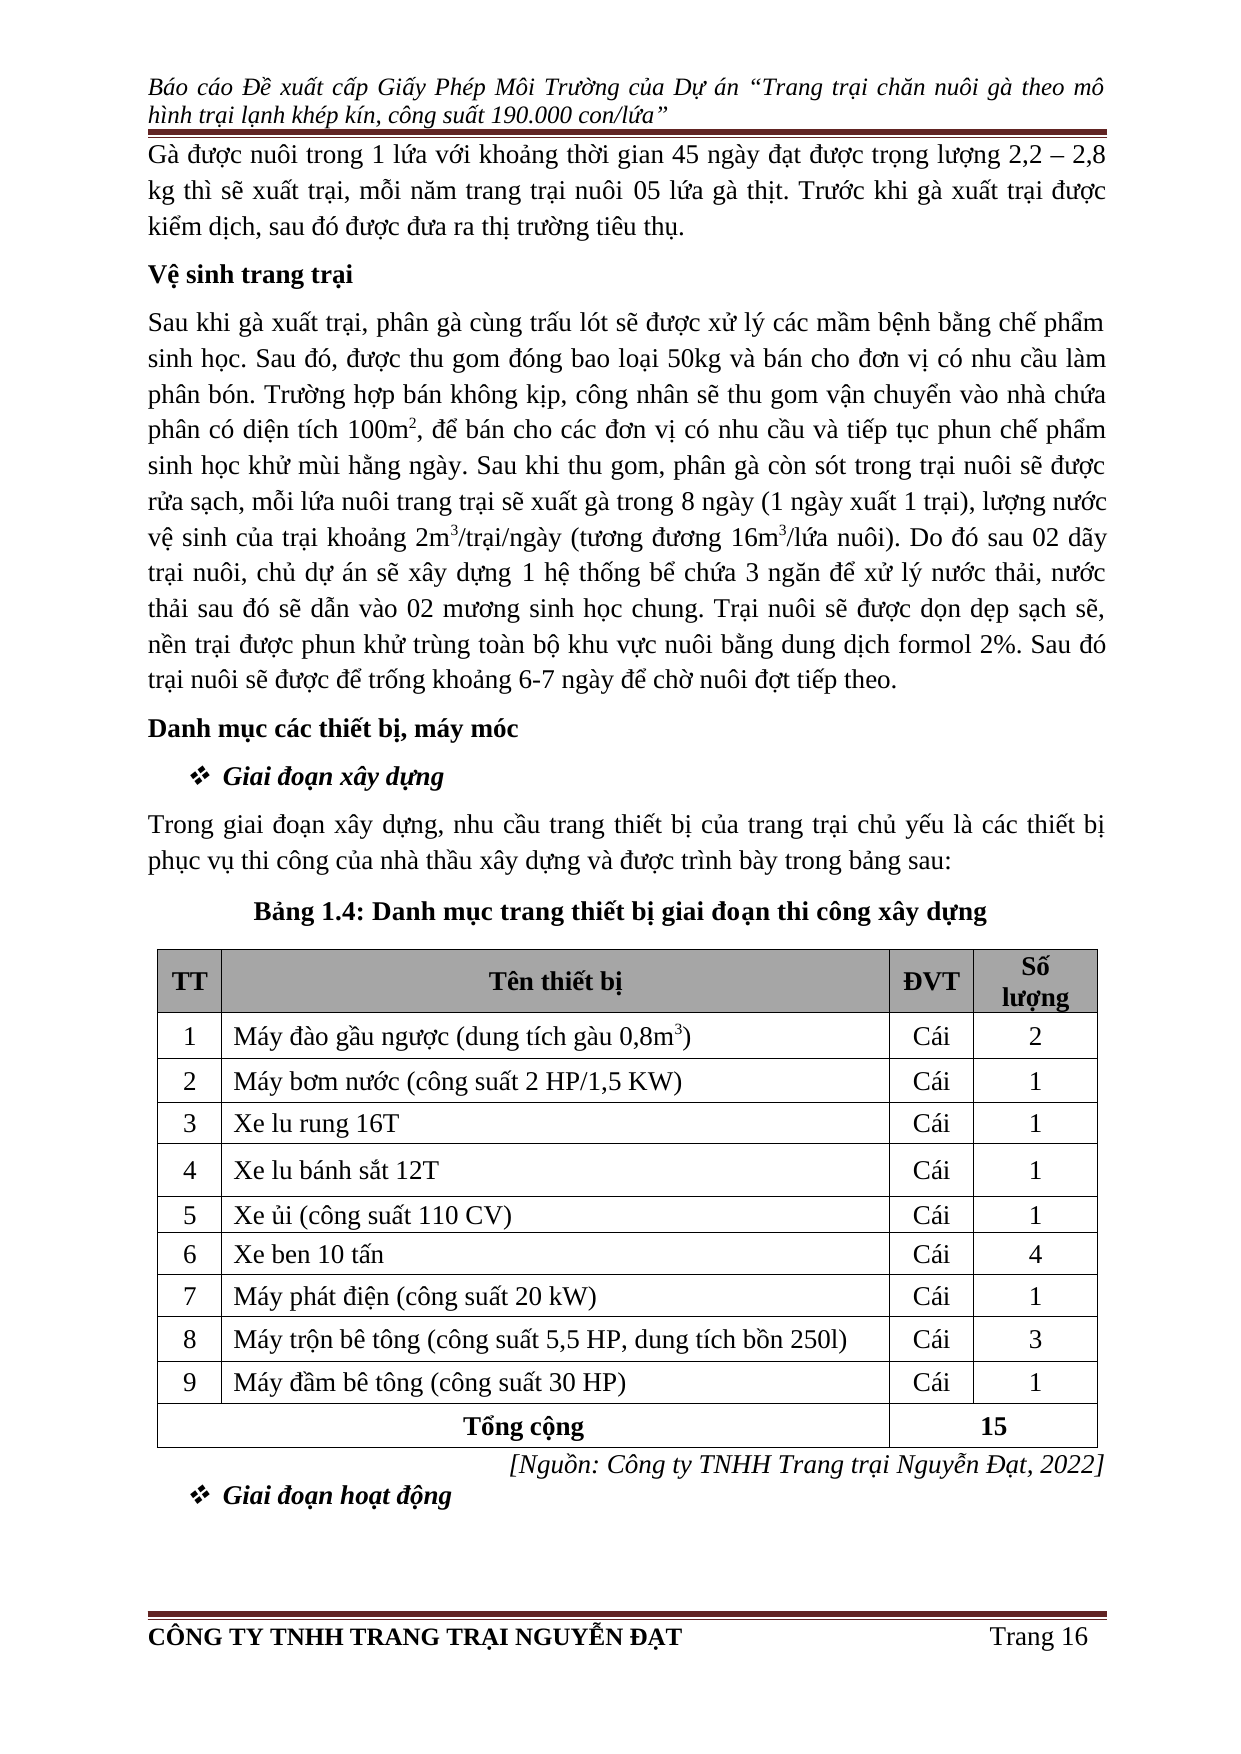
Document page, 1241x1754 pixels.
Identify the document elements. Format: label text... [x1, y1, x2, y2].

table_cell Máy phát điện (công suất 20 kW) [222, 1275, 889, 1316]
table_cell Cái [890, 1144, 973, 1196]
table_cell 2 [974, 1013, 1097, 1057]
table_cell 4 [158, 1144, 221, 1196]
table_cell 3 [158, 1103, 221, 1143]
table_header Tên thiết bị [222, 950, 889, 1012]
table_cell Xe ben 10 tấn [222, 1233, 889, 1274]
table_cell 3 [974, 1317, 1097, 1361]
table_cell 9 [158, 1362, 221, 1403]
text Sau khi gà xuất trại, phân gà cùng trấu lót sẽ được xử lý các mầm bệnh bằng chế phẩm sinh học. Sau đó, được thu gom đóng bao loại 50kg và bán cho đơn vị có nhu cầu làm phân bón. Trường hợp bán không kịp, công nhân sẽ thu gom vận chuyển vào nhà chứa phân có diện tích 100m2, để bán cho các đơn vị có nhu cầu và tiếp tục phun chế phẩm sinh học khử mùi hằng ngày. Sau khi thu gom, phân gà còn sót trong trại nuôi sẽ được rửa sạch, mỗi lứa nuôi trang trại sẽ xuất gà trong 8 ngày (1 ngày xuất 1 trại), lượng nước vệ sinh của trại khoảng 2m3/trại/ngày (tương đương 16m3/lứa nuôi). Do đó sau 02 dãy trại nuôi, chủ dự án sẽ xây dựng 1 hệ thống bể chứa 3 ngăn để xử lý nước thải, nước thải sau đó sẽ dẫn vào 02 mương sinh học chung. Trại nuôi sẽ được dọn dẹp sạch sẽ, nền trại được phun khử trùng toàn bộ khu vực nuôi bằng dung dịch formol 2%. Sau đó trại nuôi sẽ được để trống khoảng 6-7 ngày để chờ nuôi đợt tiếp theo. [148, 306, 1107, 695]
table_cell Cái [890, 1103, 973, 1143]
list Giai đoạn hoạt động [185, 1479, 1107, 1510]
table_cell Máy đào gầu ngược (dung tích gàu 0,8m3) [222, 1013, 889, 1057]
list Giai đoạn xây dựng [185, 760, 1107, 791]
table_cell Cái [890, 1362, 973, 1403]
text Trong giai đoạn xây dựng, nhu cầu trang thiết bị của trang trại chủ yếu là các thiết bị phục vụ thi công của nhà thầu xây dựng và được trình bày trong bảng sau: [148, 808, 1107, 875]
table_cell 1 [974, 1144, 1097, 1196]
table_cell Cái [890, 1275, 973, 1316]
table_cell Xe lu rung 16T [222, 1103, 889, 1143]
table_cell 7 [158, 1275, 221, 1316]
table_cell 4 [974, 1233, 1097, 1274]
table_cell 1 [974, 1103, 1097, 1143]
table_cell Máy trộn bê tông (công suất 5,5 HP, dung tích bồn 250l) [222, 1317, 889, 1361]
table_cell Xe lu bánh sắt 12T [222, 1144, 889, 1196]
text Gà được nuôi trong 1 lứa với khoảng thời gian 45 ngày đạt được trọng lượng 2,2 – 2,8 kg thì sẽ xuất trại, mỗi năm trang trại nuôi 05 lứa gà thịt. Trước khi gà xuất trại được kiểm dịch, sau đó được đưa ra thị trường tiêu thụ. [148, 138, 1107, 241]
table_header TT [158, 950, 221, 1012]
table_cell Cái [890, 1059, 973, 1102]
subtitle Bảng 1.4: Danh mục trang thiết bị giai đoạn thi công xây dựng [133, 895, 1107, 926]
table_cell Xe ủi (công suất 110 CV) [222, 1197, 889, 1232]
table_cell 1 [974, 1197, 1097, 1232]
text Vệ sinh trang trại [148, 258, 1107, 289]
table_cell Máy bơm nước (công suất 2 HP/1,5 KW) [222, 1059, 889, 1102]
text [Nguồn: Công ty TNHH Trang trại Nguyễn Đạt, 2022] [148, 1448, 1107, 1479]
table_header ĐVT [890, 950, 973, 1012]
table_cell 1 [158, 1013, 221, 1057]
table_cell Tổng cộng [158, 1404, 889, 1447]
table_header Số lượng [974, 950, 1097, 1012]
table_cell 1 [974, 1362, 1097, 1403]
table_cell Cái [890, 1013, 973, 1057]
table_cell Cái [890, 1233, 973, 1274]
table_cell 15 [890, 1404, 1097, 1447]
text Danh mục các thiết bị, máy móc [148, 712, 1107, 743]
table_cell 1 [974, 1059, 1097, 1102]
table_cell Cái [890, 1317, 973, 1361]
table_cell 5 [158, 1197, 221, 1232]
table_cell 6 [158, 1233, 221, 1274]
table_cell 8 [158, 1317, 221, 1361]
table_cell 1 [974, 1275, 1097, 1316]
table_cell 2 [158, 1059, 221, 1102]
table_cell Cái [890, 1197, 973, 1232]
table_cell Máy đầm bê tông (công suất 30 HP) [222, 1362, 889, 1403]
